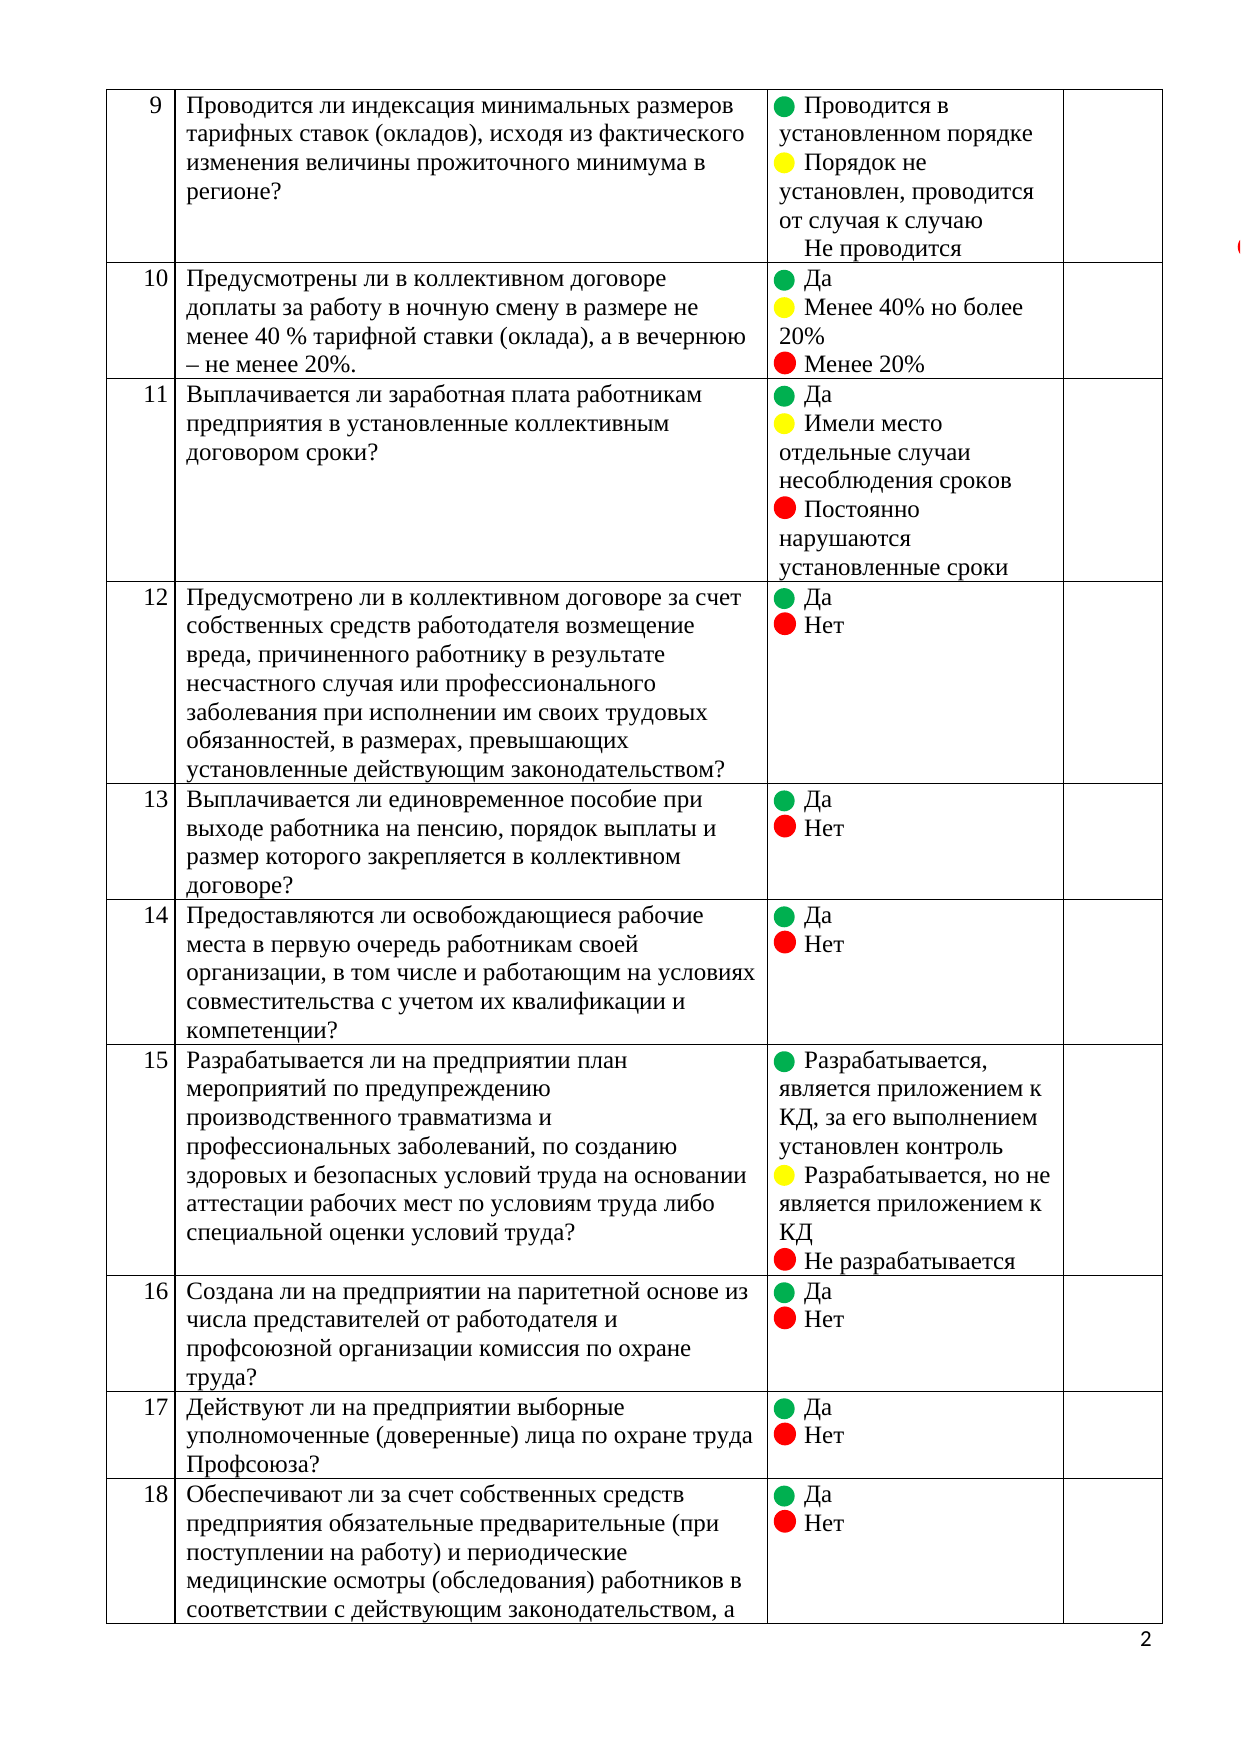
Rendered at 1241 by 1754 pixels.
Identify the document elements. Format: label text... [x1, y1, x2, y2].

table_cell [176, 1479, 767, 1623]
table_cell [1064, 582, 1162, 783]
table_cell [1064, 900, 1162, 1044]
table_cell Предоставляются ли освобождающиеся рабочие места в первую очередь работникам своей организации, в том числе и работающим на условиях совместительства с учетом их квалификации и компетенции? [176, 900, 767, 1044]
table_cell Предусмотрены ли в коллективном договоре доплаты за работу в ночную смену в размере не менее 40 % тарифной ставки (оклада), а в вечернюю – не менее 20%. [176, 263, 767, 378]
table_cell Да Менее 40% но более 20% Менее 20% [768, 263, 1063, 378]
table_cell [107, 1392, 174, 1478]
table_cell [1064, 1392, 1162, 1478]
table_cell Разрабатывается, является приложением к КД, за его выполнением установлен контроль Разрабатывается, но не является приложением к КД Не разрабатывается [768, 1045, 1063, 1275]
table_cell Создана ли на предприятии на паритетной основе из числа представителей от работодателя и профсоюзной организации комиссия по охране труда? [176, 1276, 767, 1391]
table_cell Действуют ли на предприятии выборные уполномоченные (доверенные) лица по охране труда Профсоюза? [176, 1392, 767, 1478]
table_cell Выплачивается ли единовременное пособие при выходе работника на пенсию, порядок выплаты и размер которого закрепляется в коллективном договоре? [176, 784, 767, 899]
table_cell Проводится ли индексация минимальных размеров тарифных ставок (окладов), исходя из фактического изменения величины прожиточного минимума в регионе? [176, 90, 767, 262]
table_cell Да Нет [768, 900, 1063, 1044]
table_cell [107, 900, 174, 1044]
table_cell [107, 379, 174, 581]
table_cell Да Нет [768, 582, 1063, 783]
table_cell Да Имели место отдельные случаи несоблюдения сроков Постоянно нарушаются установленные сроки [768, 379, 1063, 581]
table_cell [1064, 784, 1162, 899]
table_cell Да Нет [768, 1276, 1063, 1391]
table_cell [107, 1276, 174, 1391]
table_cell Да Нет [768, 1392, 1063, 1478]
table_cell [1064, 379, 1162, 581]
table_cell Да Нет [768, 784, 1063, 899]
table_cell [1064, 263, 1162, 378]
table_cell [107, 582, 174, 783]
table_cell Предусмотрено ли в коллективном договоре за счет собственных средств работодателя возмещение вреда, причиненного работнику в результате несчастного случая или профессионального заболевания при исполнении им своих трудовых обязанностей, в размерах, превышающих установленные действующим законодательством? [176, 582, 767, 783]
table_cell [1064, 1479, 1162, 1623]
table_cell Да Нет [768, 1479, 1063, 1623]
table_cell [1064, 1045, 1162, 1275]
table_cell [107, 1045, 174, 1275]
table_cell Выплачивается ли заработная плата работникам предприятия в установленные коллективным договором сроки? [176, 379, 767, 581]
table_cell Проводится в установленном порядке Порядок не установлен, проводится от случая к случаю Не проводится [768, 90, 1063, 262]
table_cell [1064, 90, 1162, 262]
table_cell [107, 784, 174, 899]
table_cell [107, 1479, 174, 1623]
table_cell [107, 263, 174, 378]
table_cell Разрабатывается ли на предприятии план мероприятий по предупреждению производственного травматизма и профессиональных заболеваний, по созданию здоровых и безопасных условий труда на основании аттестации рабочих мест по условиям труда либо специальной оценки условий труда? [176, 1045, 767, 1275]
table_cell [107, 90, 174, 262]
table_cell [1064, 1276, 1162, 1391]
